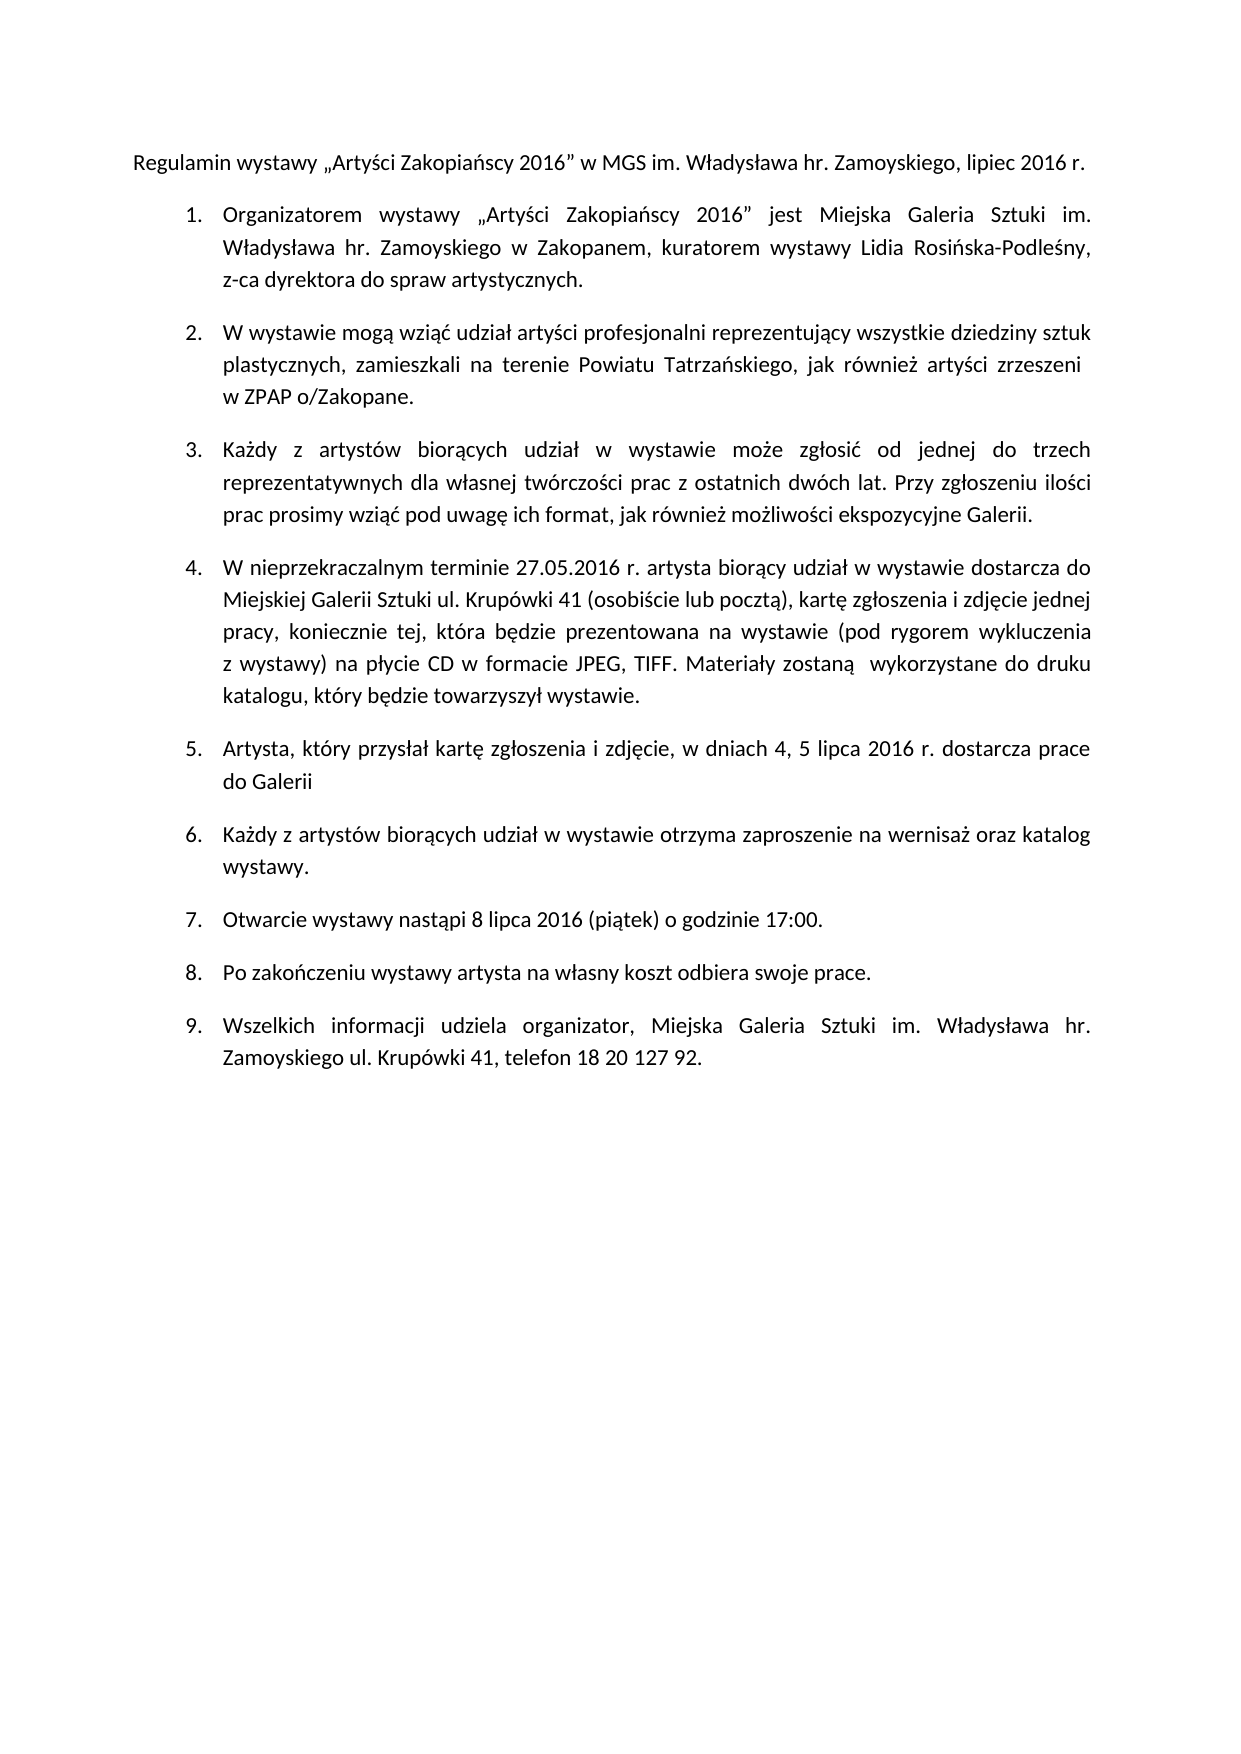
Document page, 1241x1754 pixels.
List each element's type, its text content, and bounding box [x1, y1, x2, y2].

list Po zakończeniu wystawy artysta na własny koszt odbiera swoje prace. [185, 958, 1093, 986]
list Artysta, który przysłał kartę zgłoszenia i zdjęcie, w dniach 4, 5 lipca 2016 r. dostarcza prace do Galerii [185, 734, 1093, 795]
list W nieprzekraczalnym terminie 27.05.2016 r. artysta biorący udział w wystawie dostarcza do Miejskiej Galerii Sztuki ul. Krupówki 41 (osobiście lub pocztą), kartę zgłoszenia i zdjęcie jednej pracy, koniecznie tej, która będzie prezentowana na wystawie (pod rygorem wykluczenia z wystawy) na płycie CD w formacie JPEG, TIFF. Materiały zostaną wykorzystane do druku katalogu, który będzie towarzyszył wystawie. [185, 553, 1093, 709]
text Regulamin wystawy „Artyści Zakopiańscy 2016” w MGS im. Władysława hr. Zamoyskiego, lipiec 2016 r. [133, 148, 1093, 176]
list Otwarcie wystawy nastąpi 8 lipca 2016 (piątek) o godzinie 17:00. [185, 905, 1093, 933]
list W wystawie mogą wziąć udział artyści profesjonalni reprezentujący wszystkie dziedziny sztuk plastycznych, zamieszkali na terenie Powiatu Tatrzańskiego, jak również artyści zrzeszeni w ZPAP o/Zakopane. [185, 318, 1093, 410]
list Każdy z artystów biorących udział w wystawie może zgłosić od jednej do trzech reprezentatywnych dla własnej twórczości prac z ostatnich dwóch lat. Przy zgłoszeniu ilości prac prosimy wziąć pod uwagę ich format, jak również możliwości ekspozycyjne Galerii. [185, 435, 1093, 528]
list Każdy z artystów biorących udział w wystawie otrzyma zaproszenie na wernisaż oraz katalog wystawy. [185, 820, 1093, 880]
list Organizatorem wystawy „Artyści Zakopiańscy 2016” jest Miejska Galeria Sztuki im. Władysława hr. Zamoyskiego w Zakopanem, kuratorem wystawy Lidia Rosińska-Podleśny, z-ca dyrektora do spraw artystycznych. [185, 201, 1093, 293]
list Wszelkich informacji udziela organizator, Miejska Galeria Sztuki im. Władysława hr. Zamoyskiego ul. Krupówki 41, telefon 18 20 127 92. [185, 1011, 1093, 1071]
